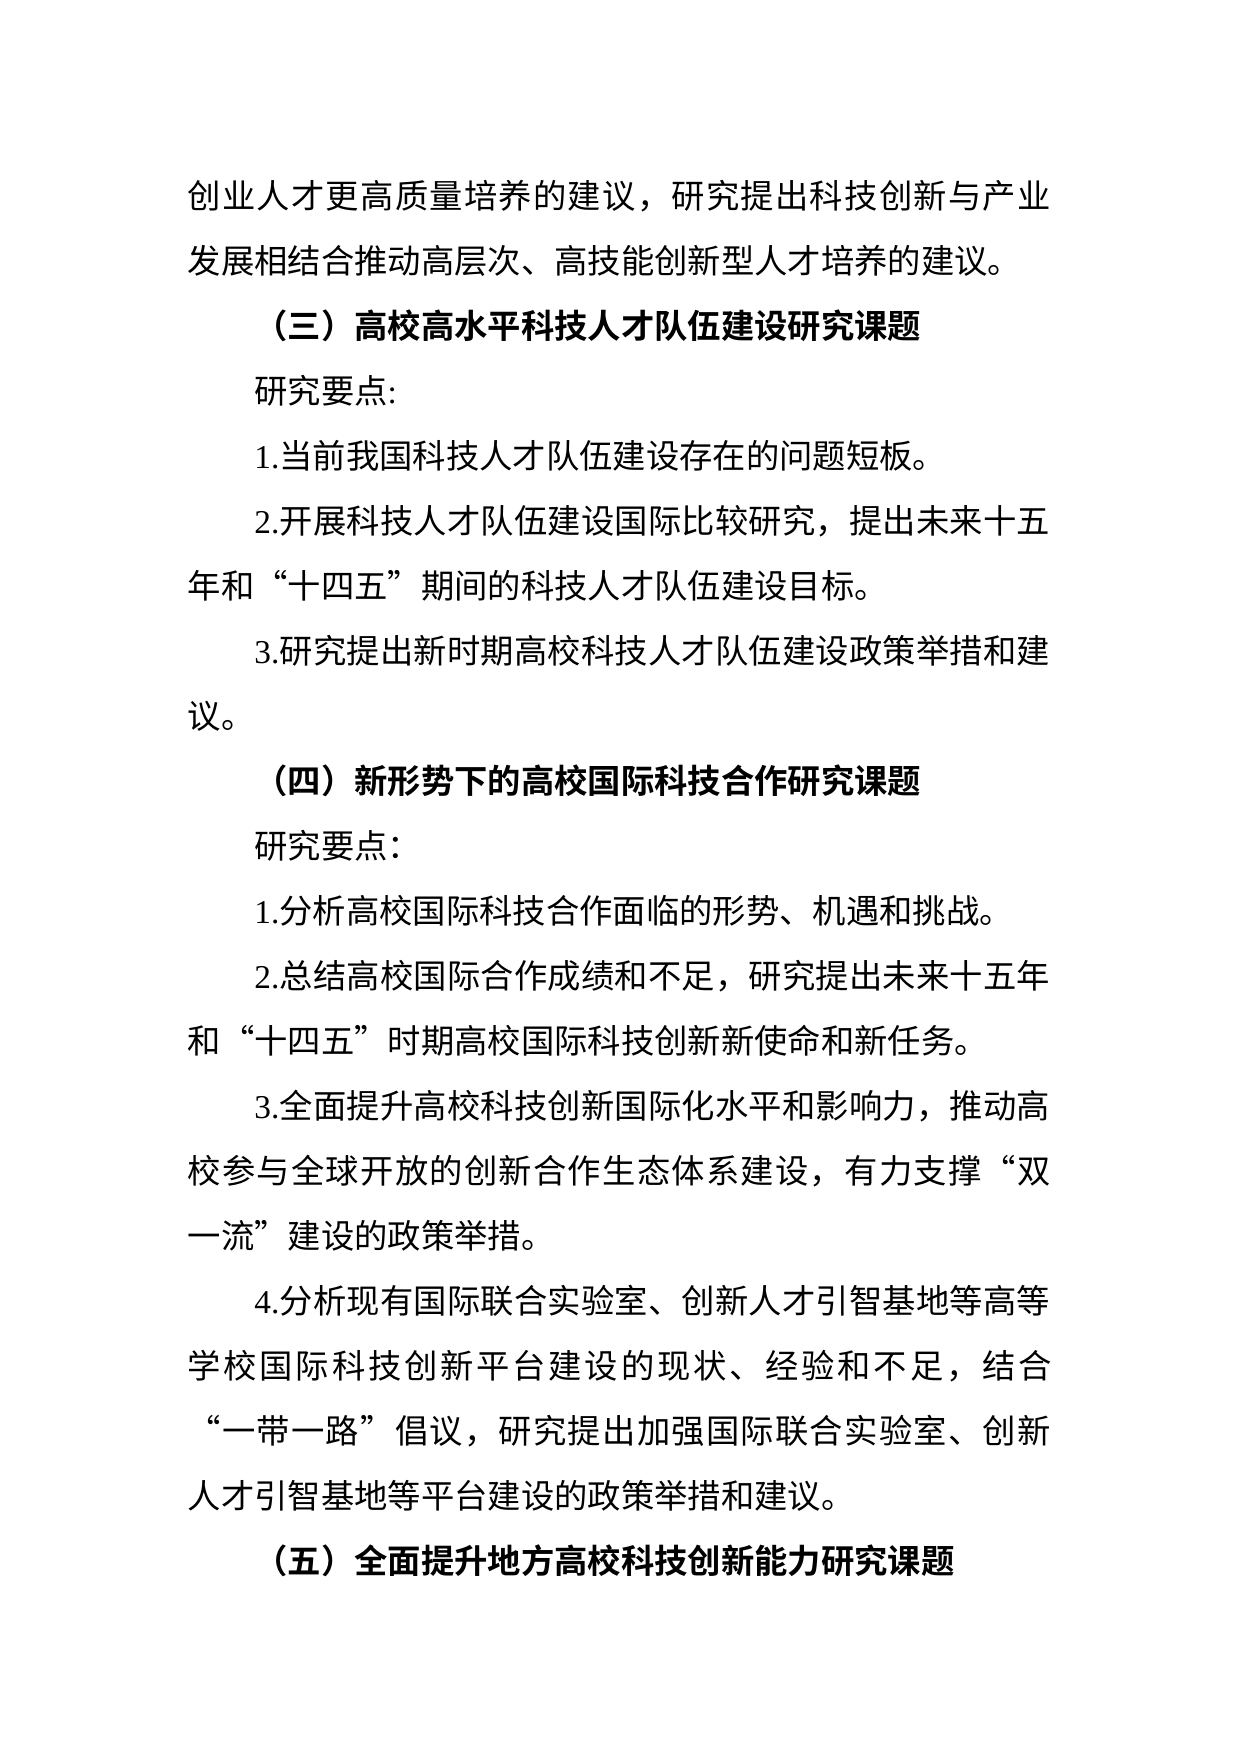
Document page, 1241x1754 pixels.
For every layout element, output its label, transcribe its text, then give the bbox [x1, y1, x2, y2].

text 研究要点: [187, 357, 1053, 422]
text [187, 162, 1053, 292]
text 3.研究提出新时期高校科技人才队伍建设政策举措和建议。 [187, 617, 1053, 747]
text 1.分析高校国际科技合作面临的形势、机遇和挑战。 [187, 877, 1053, 942]
text （四）新形势下的高校国际科技合作研究课题 [187, 747, 1053, 812]
text 3.全面提升高校科技创新国际化水平和影响力，推动高校参与全球开放的创新合作生态体系建设，有力支撑“双一流”建设的政策举措。 [187, 1072, 1053, 1267]
text （五）全面提升地方高校科技创新能力研究课题 [187, 1527, 1053, 1592]
text 2.总结高校国际合作成绩和不足，研究提出未来十五年和“十四五”时期高校国际科技创新新使命和新任务。 [187, 942, 1053, 1072]
text 2.开展科技人才队伍建设国际比较研究，提出未来十五年和“十四五”期间的科技人才队伍建设目标。 [187, 487, 1053, 617]
text （三）高校高水平科技人才队伍建设研究课题 [187, 292, 1053, 357]
text 研究要点： [187, 812, 1053, 877]
text 1.当前我国科技人才队伍建设存在的问题短板。 [187, 422, 1053, 487]
text 4.分析现有国际联合实验室、创新人才引智基地等高等学校国际科技创新平台建设的现状、经验和不足，结合“一带一路”倡议，研究提出加强国际联合实验室、创新人才引智基地等平台建设的政策举措和建议。 [187, 1267, 1053, 1527]
